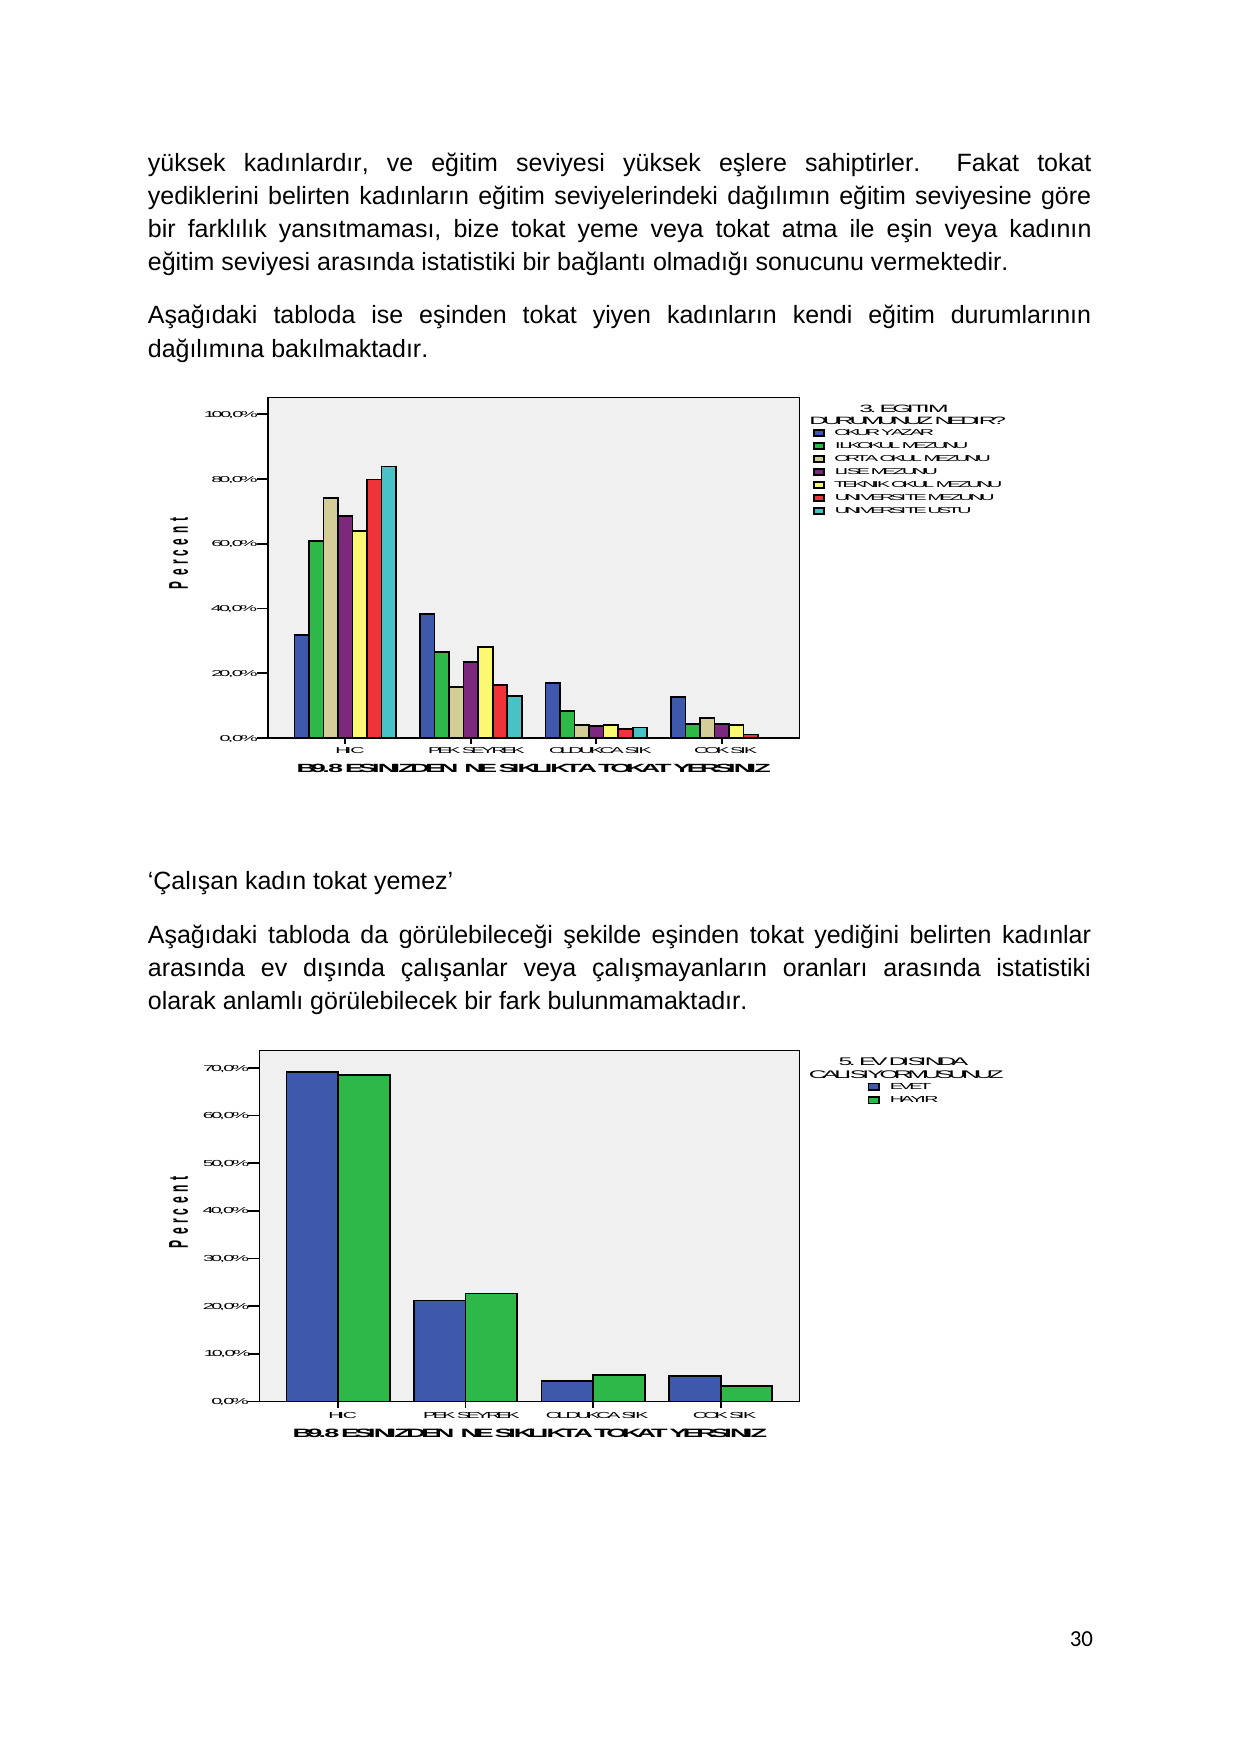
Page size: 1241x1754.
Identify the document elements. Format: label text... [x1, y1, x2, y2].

text Aşağıdaki tabloda ise eşinden tokat yiyen kadınların kendi eğitim durumlarının dağılımına bakılmaktadır. [148, 301, 1093, 362]
text ‘Çalışan kadın tokat yemez’ [148, 866, 1093, 895]
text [148, 148, 1093, 275]
text Aşağıdaki tabloda da görülebileceği şekilde eşinden tokat yediğini belirten kadınlar arasında ev dışında çalışanlar veya çalışmayanların oranları arasında istatistiki olarak anlamlı görülebilecek bir fark bulunmamaktadır. [148, 920, 1093, 1015]
